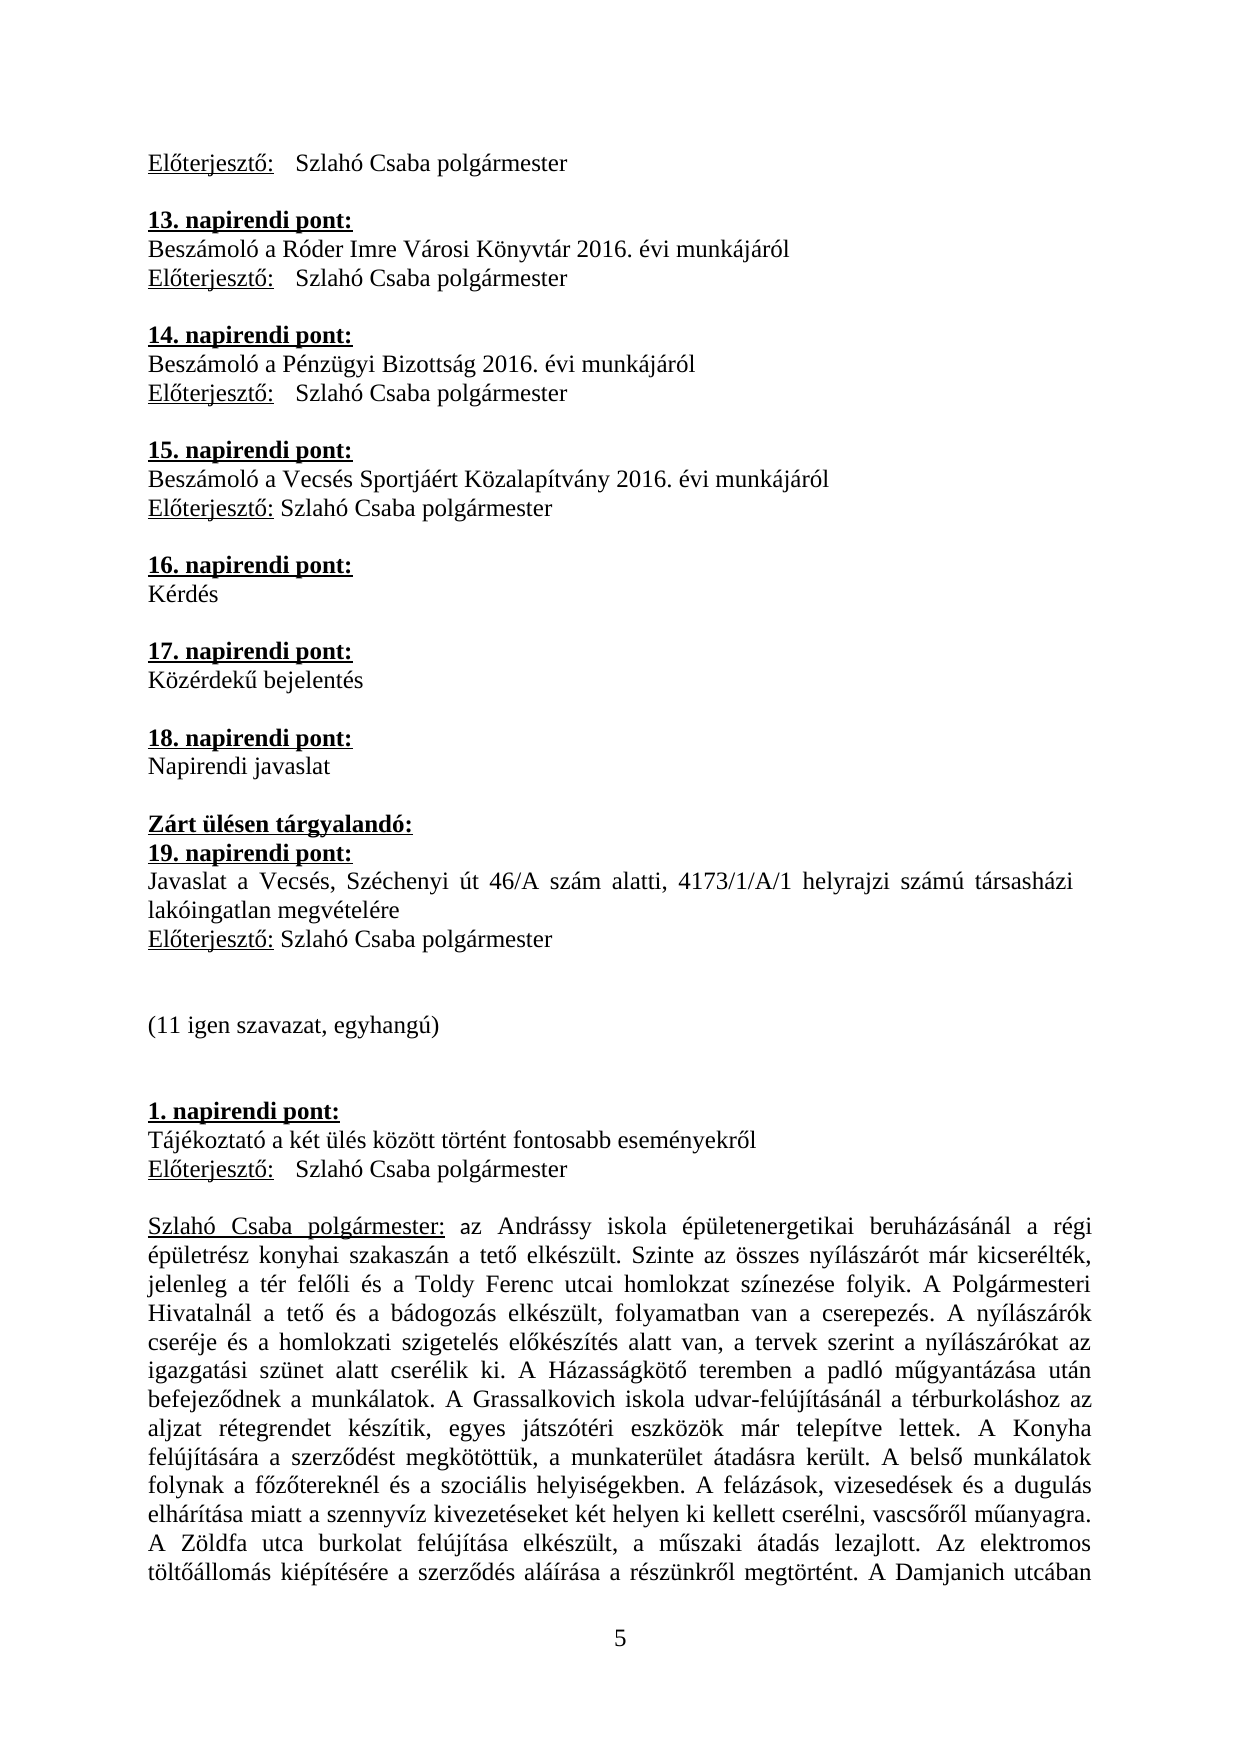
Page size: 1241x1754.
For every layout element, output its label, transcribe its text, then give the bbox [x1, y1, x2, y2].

text Előterjesztő: Szlahó Csaba polgármester [148, 1154, 1093, 1183]
text Előterjesztő: Szlahó Csaba polgármester [148, 148, 1093, 176]
text 14. napirendi pont: [148, 320, 1093, 349]
text Előterjesztő: Szlahó Csaba polgármester [148, 378, 1093, 406]
text Kérdés [148, 579, 1093, 608]
text Beszámoló a Vecsés Sportjáért Közalapítvány 2016. évi munkájáról [148, 464, 1093, 493]
text 17. napirendi pont: [148, 636, 1093, 665]
text 18. napirendi pont: [148, 723, 1093, 751]
text Tájékoztató a két ülés között történt fontosabb eseményekről [148, 1125, 1093, 1154]
text 13. napirendi pont: [148, 205, 1093, 234]
text 1. napirendi pont: [148, 1096, 1093, 1125]
text Javaslat a Vecsés, Széchenyi út 46/A szám alatti, 4173/1/A/1 helyrajzi számú társasházi lakóingatlan megvételére [148, 866, 1075, 924]
text 19. napirendi pont: [148, 838, 1093, 866]
text Napirendi javaslat [148, 751, 1093, 780]
text (11 igen szavazat, egyhangú) [148, 1010, 1093, 1039]
text Előterjesztő: Szlahó Csaba polgármester [148, 493, 1093, 521]
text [148, 1211, 1093, 1585]
text Beszámoló a Róder Imre Városi Könyvtár 2016. évi munkájáról [148, 234, 1093, 263]
text 15. napirendi pont: [148, 435, 1093, 464]
text Beszámoló a Pénzügyi Bizottság 2016. évi munkájáról [148, 349, 1093, 378]
text Zárt ülésen tárgyalandó: [148, 809, 1093, 838]
text Közérdekű bejelentés [148, 665, 1093, 694]
text Előterjesztő: Szlahó Csaba polgármester [148, 924, 1093, 953]
text Előterjesztő: Szlahó Csaba polgármester [148, 263, 1093, 291]
text 16. napirendi pont: [148, 550, 1093, 579]
